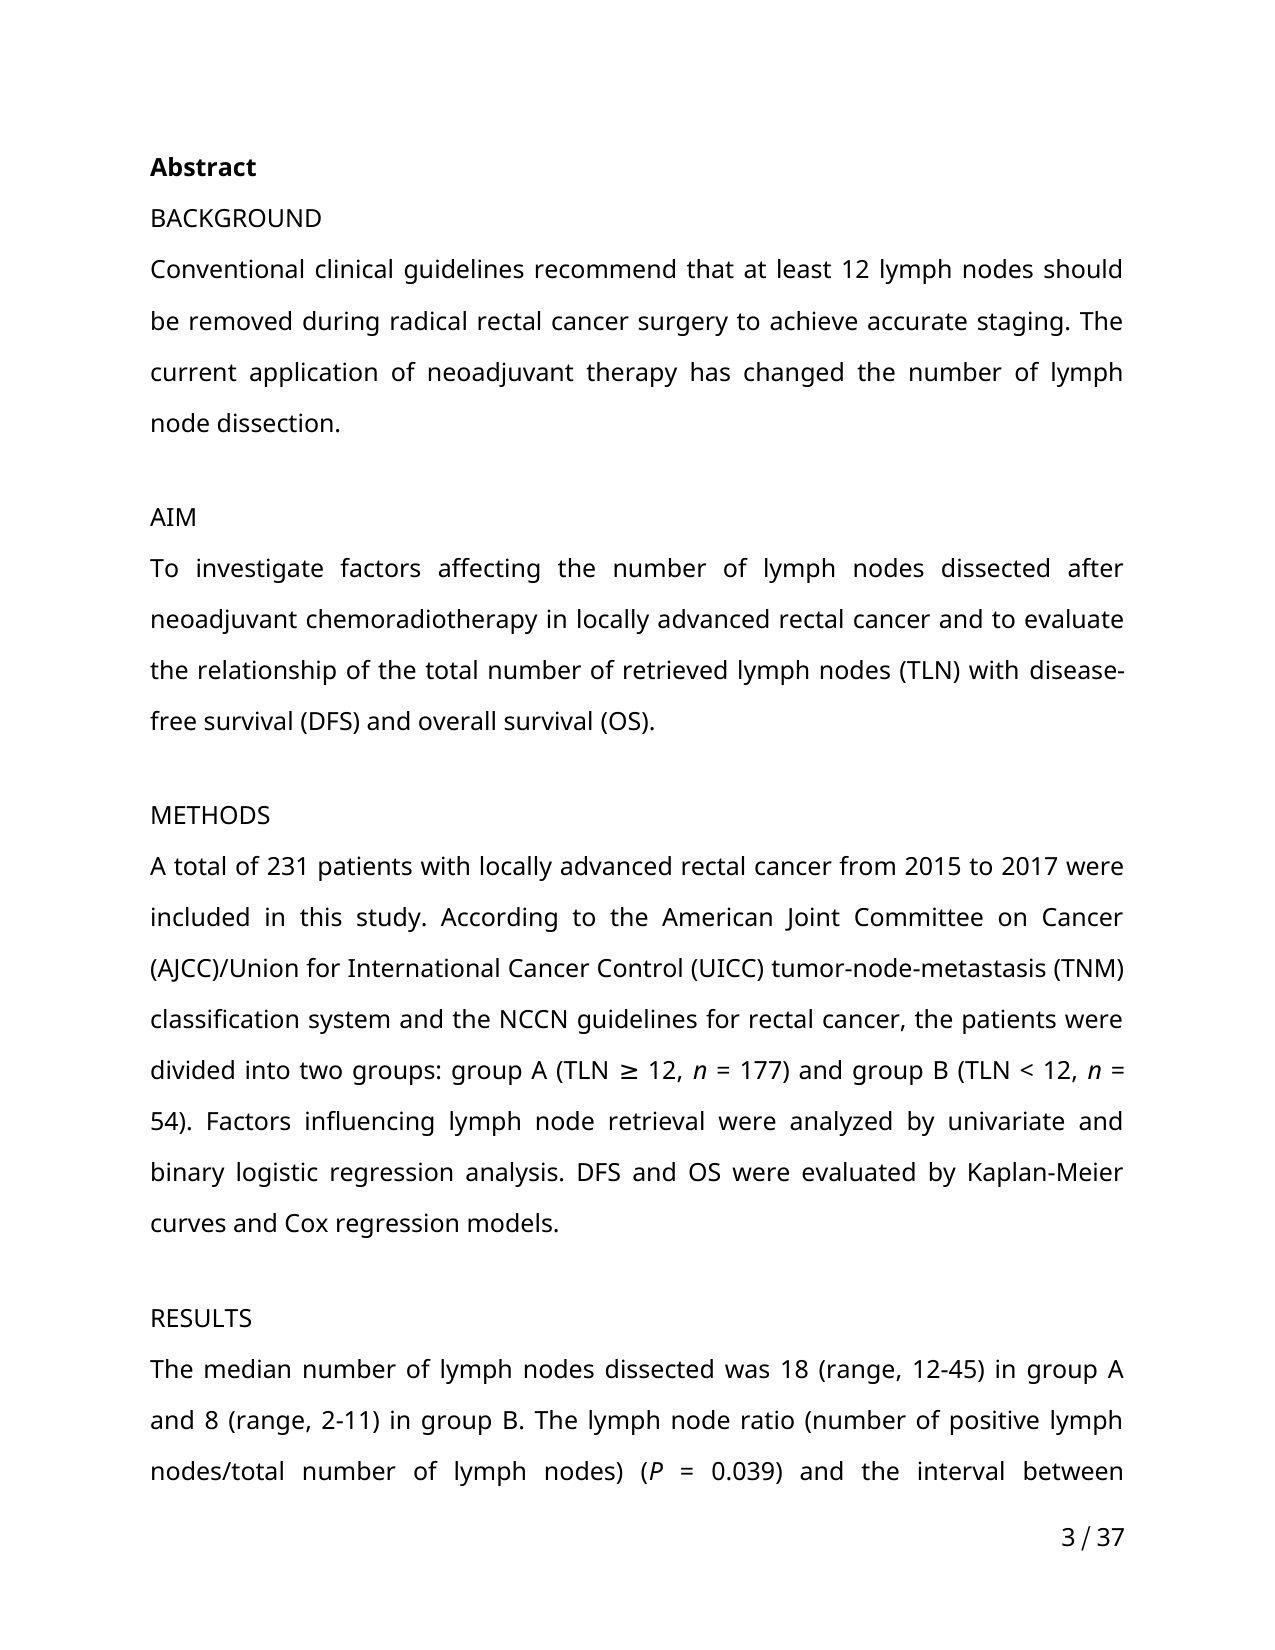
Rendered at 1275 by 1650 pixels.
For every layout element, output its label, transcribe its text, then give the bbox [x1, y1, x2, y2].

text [150, 1351, 1125, 1487]
text A total of 231 patients with locally advanced rectal cancer from 2015 to 2017 were included in this study. According to the American Joint Committee on Cancer (AJCC)/Union for International Cancer Control (UICC) tumor-node-metastasis (TNM) classification system and the NCCN guidelines for rectal cancer, the patients were divided into two groups: group A (TLN ≥ 12, n = 177) and group B (TLN < 12, n = 54). Factors influencing lymph node retrieval were analyzed by univariate and binary logistic regression analysis. DFS and OS were evaluated by Kaplan-Meier curves and Cox regression models. [150, 849, 1125, 1240]
text METHODS [150, 798, 1125, 832]
text Conventional clinical guidelines recommend that at least 12 lymph nodes should be removed during radical rectal cancer surgery to achieve accurate staging. The current application of neoadjuvant therapy has changed the number of lymph node dissection. [150, 252, 1125, 439]
text AIM [150, 499, 1125, 533]
text To investigate factors affecting the number of lymph nodes dissected after neoadjuvant chemoradiotherapy in locally advanced rectal cancer and to evaluate the relationship of the total number of retrieved lymph nodes (TLN) with disease-free survival (DFS) and overall survival (OS). [150, 550, 1125, 738]
text Abstract [150, 150, 1125, 184]
text RESULTS [150, 1300, 1125, 1334]
text BACKGROUND [150, 201, 1125, 235]
